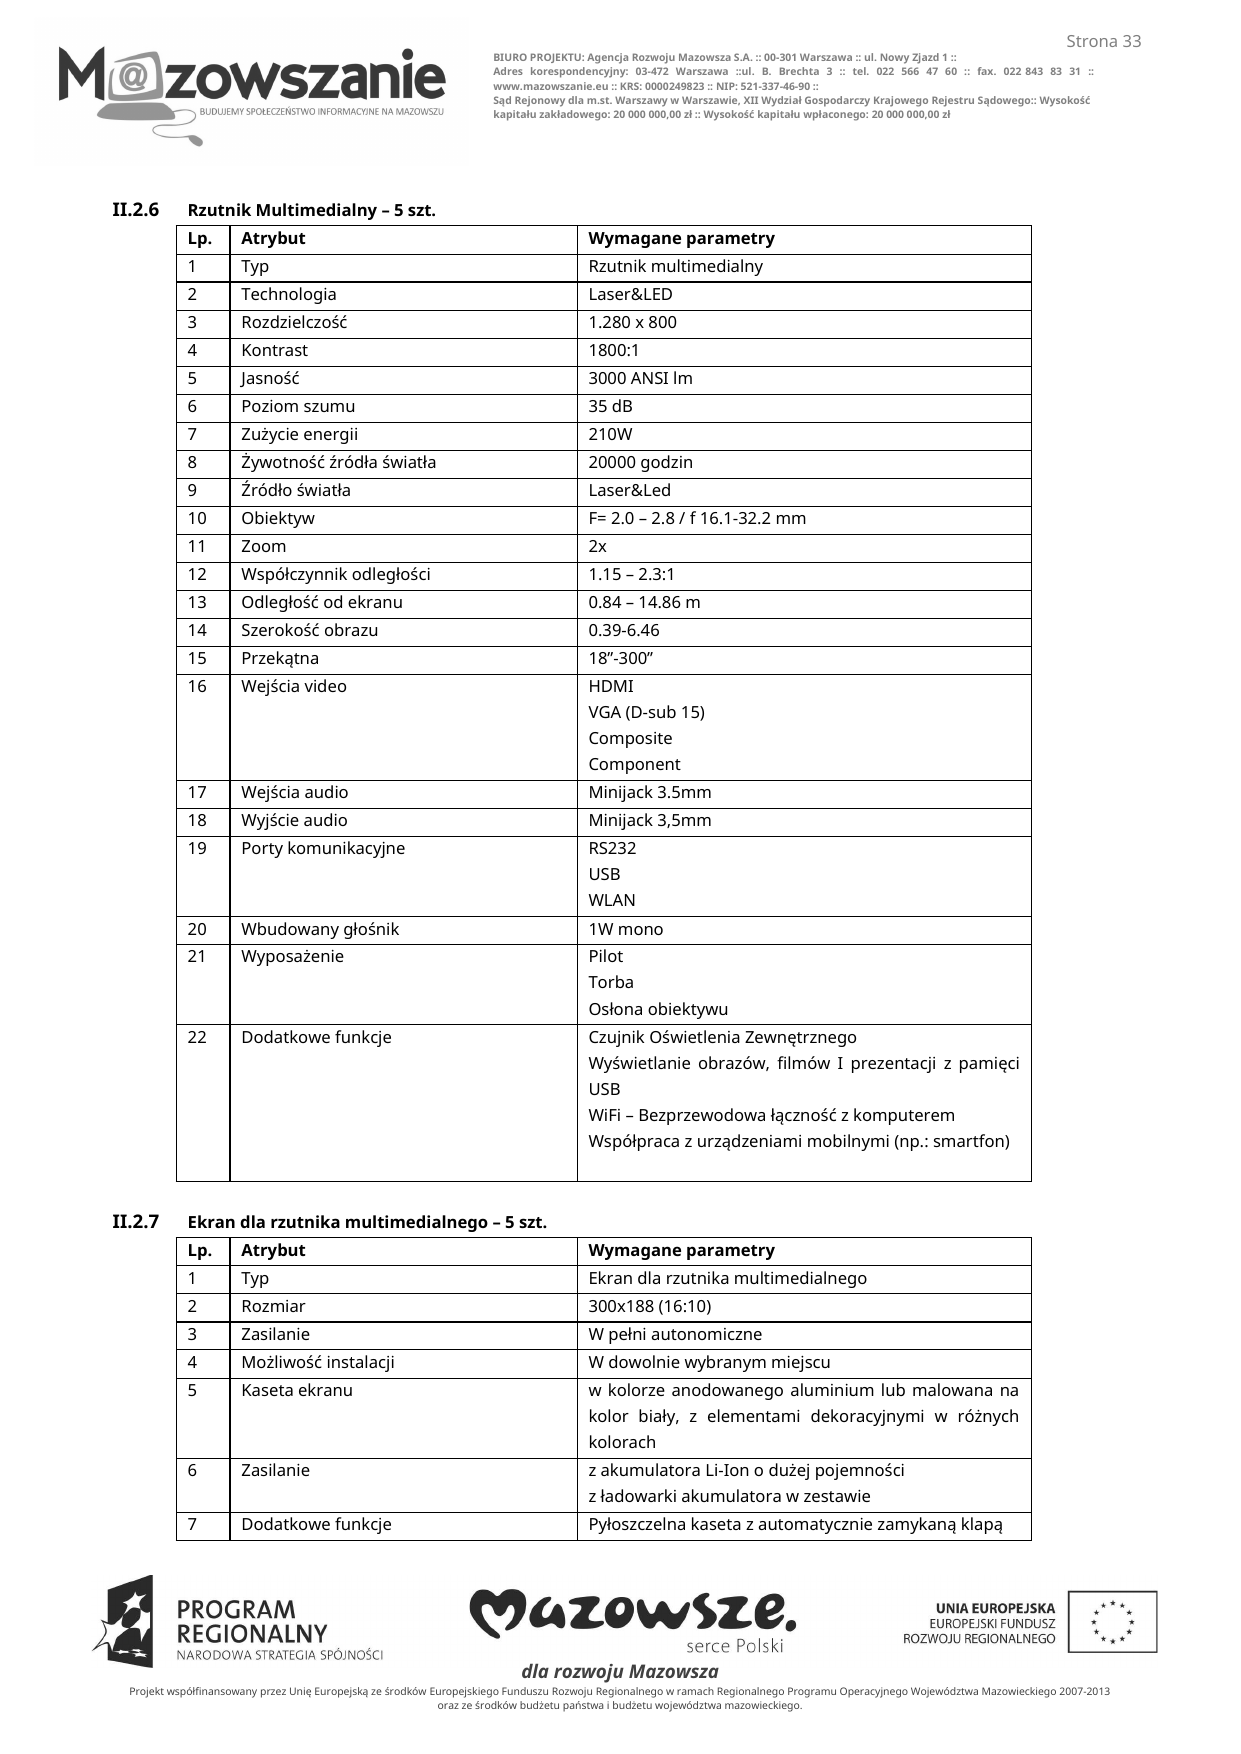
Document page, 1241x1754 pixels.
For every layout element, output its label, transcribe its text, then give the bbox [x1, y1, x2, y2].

table_cell 2 [177, 1294, 229, 1321]
table_cell Zoom [231, 535, 577, 562]
table_cell 1.15 – 2.3:1 [578, 563, 1031, 590]
table_cell Kaseta ekranu [231, 1379, 577, 1457]
table_cell Ekran dla rzutnika multimedialnego [578, 1266, 1031, 1293]
table_cell 35 dB [578, 395, 1031, 422]
table_cell 8 [177, 451, 229, 478]
table_cell 210W [578, 423, 1031, 449]
table_cell Wejścia video [231, 675, 577, 780]
table_cell 0.39-6.46 [578, 619, 1031, 646]
table_cell Wyposażenie [231, 945, 577, 1024]
table_cell 0.84 – 14.86 m [578, 591, 1031, 618]
table_cell Wyjście audio [231, 809, 577, 836]
table_cell Szerokość obrazu [231, 619, 577, 646]
table_cell Odległość od ekranu [231, 591, 577, 618]
table_cell Typ [231, 255, 577, 281]
table_cell 20000 godzin [578, 451, 1031, 478]
table_cell 2 [177, 283, 229, 309]
table_cell 3 [177, 1323, 229, 1349]
table_cell Minijack 3,5mm [578, 809, 1031, 836]
table_cell 1W mono [578, 917, 1031, 944]
table_cell Możliwość instalacji [231, 1350, 577, 1377]
list Rzutnik Multimedialny – 5 szt. [112, 196, 1165, 222]
table_cell Typ [231, 1266, 577, 1293]
table_cell 14 [177, 619, 229, 646]
table_header Lp. [177, 226, 229, 253]
table_header Atrybut [231, 226, 577, 253]
table_cell RS232 USB WLAN [578, 837, 1031, 916]
table_cell Współczynnik odległości [231, 563, 577, 590]
table_cell Czujnik Oświetlenia Zewnętrznego Wyświetlanie obrazów, filmów I prezentacji z pamięci USB WiFi – Bezprzewodowa łączność z komputerem Współpraca z urządzeniami mobilnymi (np.: smartfon) [578, 1025, 1031, 1181]
table_cell Zasilanie [231, 1323, 577, 1349]
table_cell 3000 ANSI lm [578, 367, 1031, 393]
table_header Lp. [177, 1238, 229, 1265]
table_cell 7 [177, 423, 229, 449]
table_cell Przekątna [231, 647, 577, 674]
table_header Wymagane parametry [578, 1238, 1031, 1265]
table_cell 15 [177, 647, 229, 674]
table_cell Kontrast [231, 339, 577, 366]
table_cell 1 [177, 1266, 229, 1293]
table_cell 16 [177, 675, 229, 780]
table_cell w kolorze anodowanego aluminium lub malowana na kolor biały, z elementami dekoracyjnymi w różnych kolorach [578, 1379, 1031, 1457]
table_cell 4 [177, 339, 229, 366]
table_cell 19 [177, 837, 229, 916]
table_cell 13 [177, 591, 229, 618]
table_cell Laser&Led [578, 479, 1031, 506]
table_cell W pełni autonomiczne [578, 1323, 1031, 1349]
table_cell z akumulatora Li-Ion o dużej pojemności z ładowarki akumulatora w zestawie [578, 1459, 1031, 1512]
table_cell HDMI VGA (D-sub 15) Composite Component [578, 675, 1031, 780]
table_cell Dodatkowe funkcje [231, 1513, 577, 1539]
table_cell 2x [578, 535, 1031, 562]
table_cell 20 [177, 917, 229, 944]
table_cell 7 [177, 1513, 229, 1539]
table_cell Żywotność źródła światła [231, 451, 577, 478]
table_cell 18 [177, 809, 229, 836]
table_cell 17 [177, 781, 229, 808]
table_cell Porty komunikacyjne [231, 837, 577, 916]
table_cell Dodatkowe funkcje [231, 1025, 577, 1181]
table_cell 3 [177, 311, 229, 337]
table_cell 4 [177, 1350, 229, 1377]
table_cell 1.280 x 800 [578, 311, 1031, 337]
table_cell W dowolnie wybranym miejscu [578, 1350, 1031, 1377]
table_cell Zasilanie [231, 1459, 577, 1512]
table_cell Jasność [231, 367, 577, 393]
table_cell Źródło światła [231, 479, 577, 506]
table_cell Laser&LED [578, 283, 1031, 309]
table_cell Pilot Torba Osłona obiektywu [578, 945, 1031, 1024]
table_cell Obiektyw [231, 507, 577, 534]
table_cell 12 [177, 563, 229, 590]
picture [91, 1575, 1158, 1668]
table_cell Minijack 3.5mm [578, 781, 1031, 808]
table_cell 9 [177, 479, 229, 506]
table_cell 1800:1 [578, 339, 1031, 366]
table_cell Rzutnik multimedialny [578, 255, 1031, 281]
list Ekran dla rzutnika multimedialnego – 5 szt. [112, 1208, 1165, 1233]
table_cell 11 [177, 535, 229, 562]
table_cell 5 [177, 1379, 229, 1457]
table_cell Poziom szumu [231, 395, 577, 422]
table_cell Rozdzielczość [231, 311, 577, 337]
table_cell 6 [177, 1459, 229, 1512]
table_cell Rozmiar [231, 1294, 577, 1321]
table_cell Technologia [231, 283, 577, 309]
table_cell 5 [177, 367, 229, 393]
table_cell Wejścia audio [231, 781, 577, 808]
table_cell Wbudowany głośnik [231, 917, 577, 944]
table_header Atrybut [231, 1238, 577, 1265]
table_cell 6 [177, 395, 229, 422]
table_cell 21 [177, 945, 229, 1024]
table_cell 22 [177, 1025, 229, 1181]
table_cell Zużycie energii [231, 423, 577, 449]
table_cell 18’’-300’’ [578, 647, 1031, 674]
table_cell 300x188 (16:10) [578, 1294, 1031, 1321]
table_cell 1 [177, 255, 229, 281]
table_cell F= 2.0 – 2.8 / f 16.1-32.2 mm [578, 507, 1031, 534]
table_cell 10 [177, 507, 229, 534]
table_header Wymagane parametry [578, 226, 1031, 253]
